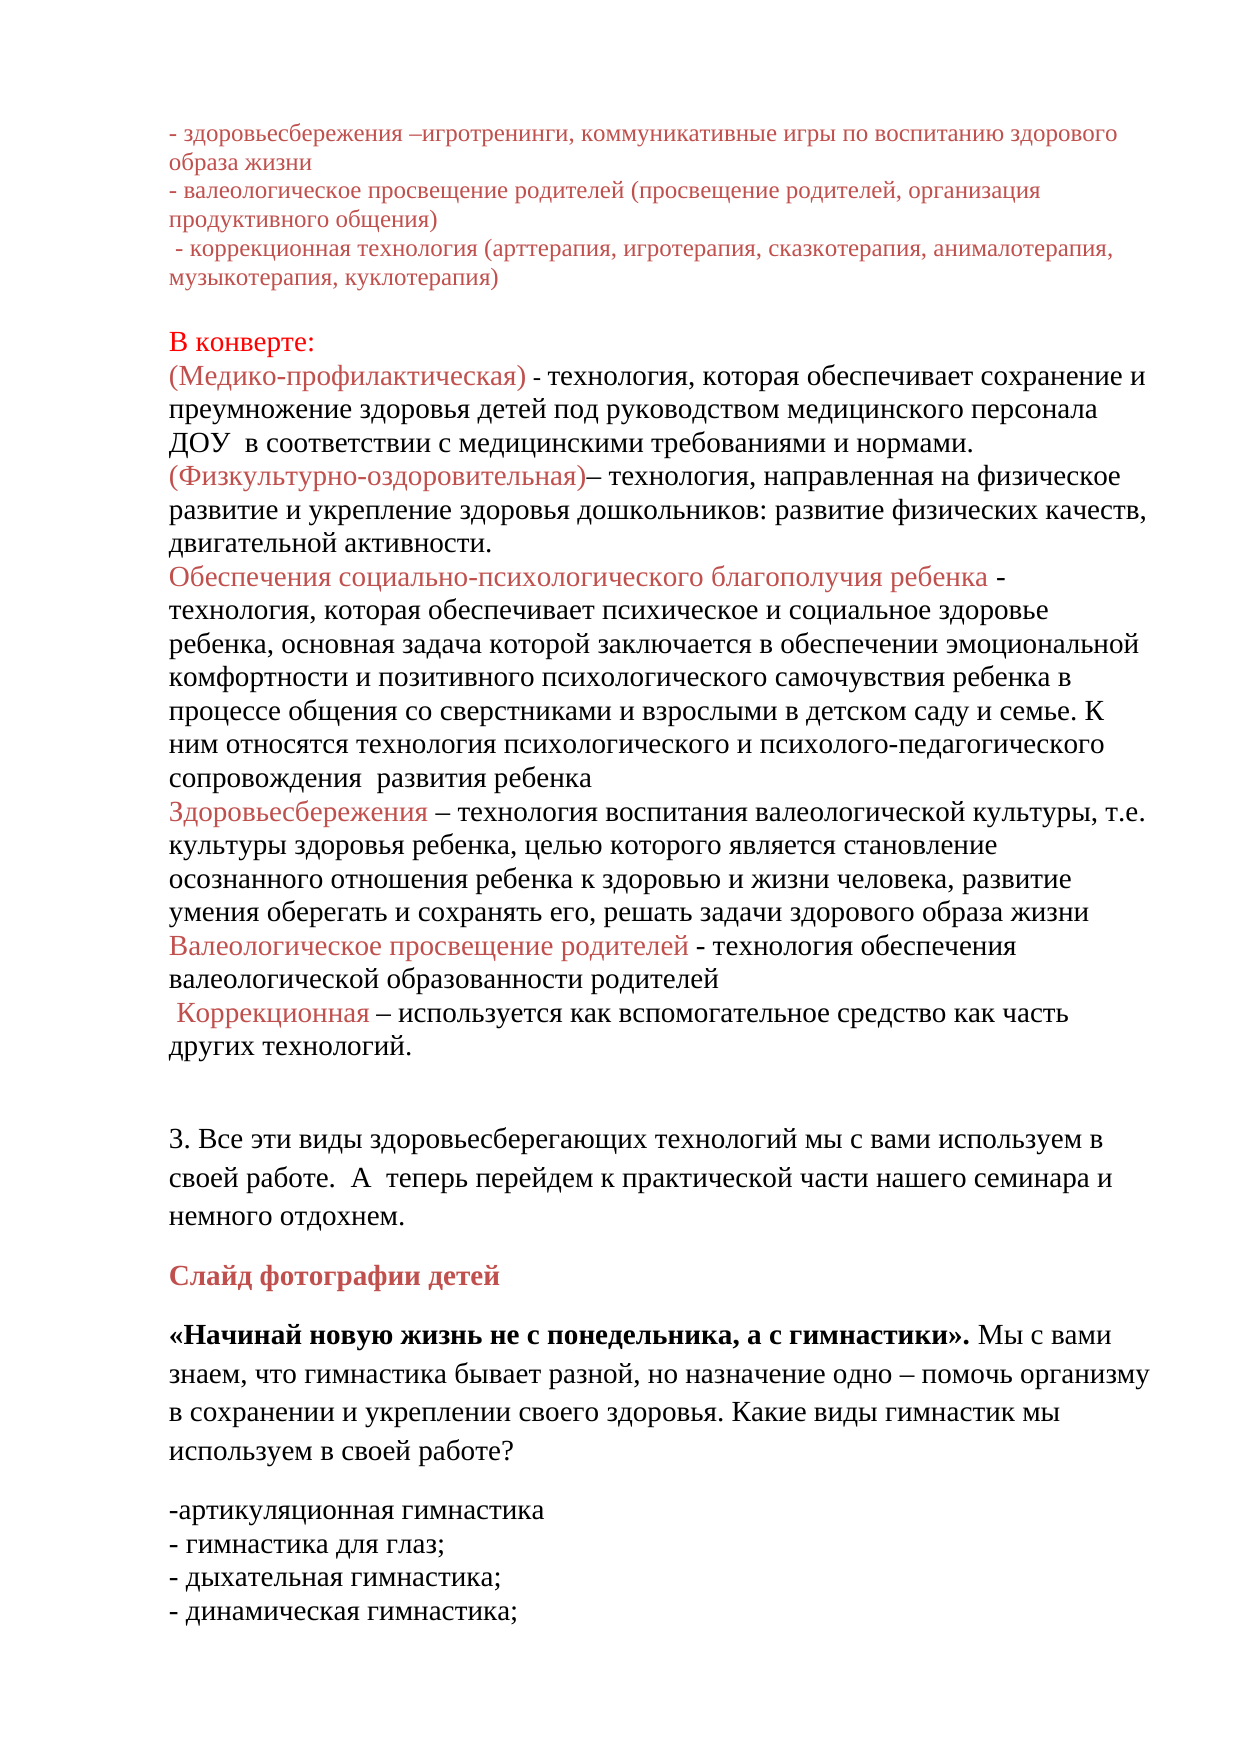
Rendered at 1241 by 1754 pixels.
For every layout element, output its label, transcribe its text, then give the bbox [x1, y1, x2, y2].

text - динамическая гимнастика; [169, 1593, 1152, 1626]
text Здоровьесбережения – технология воспитания валеологической культуры, т.е. культуры здоровья ребенка, целью которого является становление осознанного отношения ребенка к здоровью и жизни человека, развитие умения оберегать и сохранять его, решать задачи здорового образа жизни [169, 794, 1152, 928]
text 3. Все эти виды здоровьесберегающих технологий мы с вами используем в своей работе. А теперь перейдем к практической части нашего семинара и немного отдохнем. [169, 1121, 1152, 1232]
text (Физкультурно-оздоровительная)– технология, направленная на физическое развитие и укрепление здоровья дошкольников: развитие физических качеств, двигательной активности. [169, 458, 1152, 559]
text - гимнастика для глаз; [169, 1526, 1152, 1559]
text Слайд фотографии детей [169, 1258, 1152, 1291]
text «Начинай новую жизнь не с понедельника, а с гимнастики». Мы с вами знаем, что гимнастика бывает разной, но назначение одно – помочь организму в сохранении и укреплении своего здоровья. Какие виды гимнастик мы используем в своей работе? [169, 1317, 1152, 1466]
text Валеологическое просвещение родителей - технология обеспечения валеологической образованности родителей [169, 928, 1152, 995]
text - коррекционная технология (арттерапия, игротерапия, сказкотерапия, анималотерапия, музыкотерапия, куклотерапия) [169, 233, 1152, 291]
text Обеспечения социально-психологического благополучия ребенка - технология, которая обеспечивает психическое и социальное здоровье ребенка, основная задача которой заключается в обеспечении эмоциональной комфортности и позитивного психологического самочувствия ребенка в процессе общения со сверстниками и взрослыми в детском саду и семье. К ним относятся технология психологического и психолого-педагогического сопровождения развития ребенка [169, 559, 1152, 794]
text - валеологическое просвещение родителей (просвещение родителей, организация продуктивного общения) [169, 176, 1152, 233]
text В конверте: [169, 324, 1152, 358]
text Коррекционная – используется как вспомогательное средство как часть других технологий. [169, 995, 1152, 1062]
text -артикуляционная гимнастика [169, 1492, 1152, 1526]
text - здоровьесбережения –игротренинги, коммуникативные игры по воспитанию здорового образа жизни [169, 118, 1152, 176]
text - дыхательная гимнастика; [169, 1559, 1152, 1593]
text (Медико-профилактическая) - технология, которая обеспечивает сохранение и преумножение здоровья детей под руководством медицинского персонала ДОУ в соответствии с медицинскими требованиями и нормами. [169, 358, 1152, 458]
